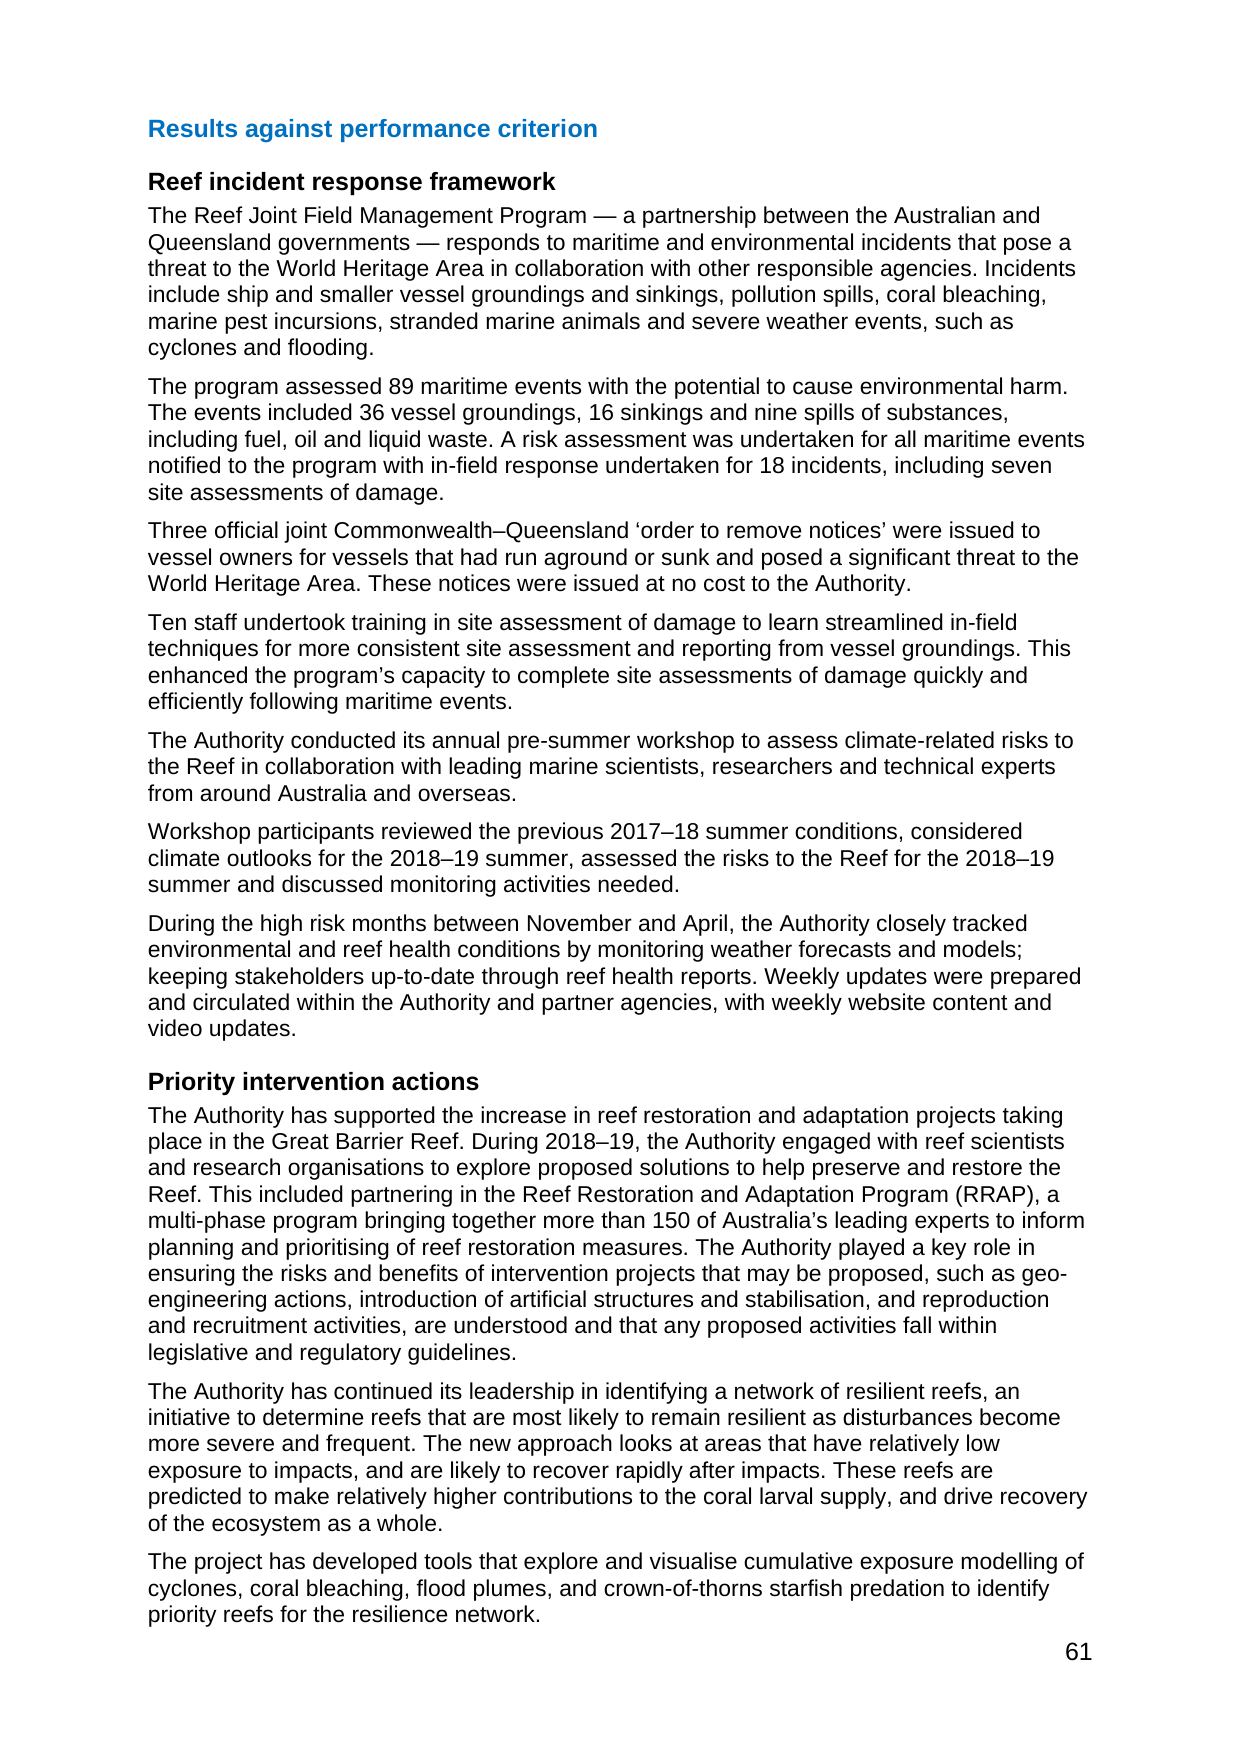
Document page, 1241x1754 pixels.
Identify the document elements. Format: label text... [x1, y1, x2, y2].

text Three official joint Commonwealth–Queensland ‘order to remove notices’ were issued to vessel owners for vessels that had run aground or sunk and posed a significant threat to the World Heritage Area. These notices were issued at no cost to the Authority. [148, 517, 1092, 596]
text The project has developed tools that explore and visualise cumulative exposure modelling of cyclones, coral bleaching, flood plumes, and crown-of-thorns starfish predation to identify priority reefs for the resilience network. [148, 1548, 1092, 1627]
text The Authority has continued its leadership in identifying a network of resilient reefs, an initiative to determine reefs that are most likely to remain resilient as disturbances become more severe and frequent. The new approach looks at areas that have relatively low exposure to impacts, and are likely to recover rapidly after impacts. These reefs are predicted to make relatively higher contributions to the coral larval supply, and drive recovery of the ecosystem as a whole. [148, 1378, 1092, 1536]
text Ten staff undertook training in site assessment of damage to learn streamlined in-field techniques for more consistent site assessment and reporting from vessel groundings. This enhanced the program’s capacity to complete site assessments of damage quickly and efficiently following maritime events. [148, 609, 1092, 714]
text The program assessed 89 maritime events with the potential to cause environmental harm. The events included 36 vessel groundings, 16 sinkings and nine spills of substances, including fuel, oil and liquid waste. A risk assessment was undertaken for all maritime events notified to the program with in-field response undertaken for 18 incidents, including seven site assessments of damage. [148, 373, 1092, 505]
subtitle Reef incident response framework [148, 167, 1092, 196]
text The Authority has supported the increase in reef restoration and adaptation projects taking place in the Great Barrier Reef. During 2018–19, the Authority engaged with reef scientists and research organisations to explore proposed solutions to help preserve and restore the Reef. This included partnering in the Reef Restoration and Adaptation Program (RRAP), a multi-phase program bringing together more than 150 of Australia’s leading experts to inform planning and prioritising of reef restoration measures. The Authority played a key role in ensuring the risks and benefits of intervention projects that may be proposed, such as geo-engineering actions, introduction of artificial structures and stabilisation, and reproduction and recruitment activities, are understood and that any proposed activities fall within legislative and regulatory guidelines. [148, 1102, 1092, 1365]
subtitle Priority intervention actions [148, 1067, 1092, 1095]
text The Reef Joint Field Management Program — a partnership between the Australian and Queensland governments — responds to maritime and environmental incidents that pose a threat to the World Heritage Area in collaboration with other responsible agencies. Incidents include ship and smaller vessel groundings and sinkings, pollution spills, coral bleaching, marine pest incursions, stranded marine animals and severe weather events, such as cyclones and flooding. [148, 202, 1092, 361]
text Workshop participants reviewed the previous 2017–18 summer conditions, considered climate outlooks for the 2018–19 summer, assessed the risks to the Reef for the 2018–19 summer and discussed monitoring activities needed. [148, 818, 1092, 897]
text During the high risk months between November and April, the Authority closely tracked environmental and reef health conditions by monitoring weather forecasts and models; keeping stakeholders up-to-date through reef health reports. Weekly updates were prepared and circulated within the Authority and partner agencies, with weekly website content and video updates. [148, 910, 1092, 1042]
subtitle Results against performance criterion [148, 114, 1092, 142]
text The Authority conducted its annual pre-summer workshop to assess climate-related risks to the Reef in collaboration with leading marine scientists, researchers and technical experts from around Australia and overseas. [148, 727, 1092, 806]
